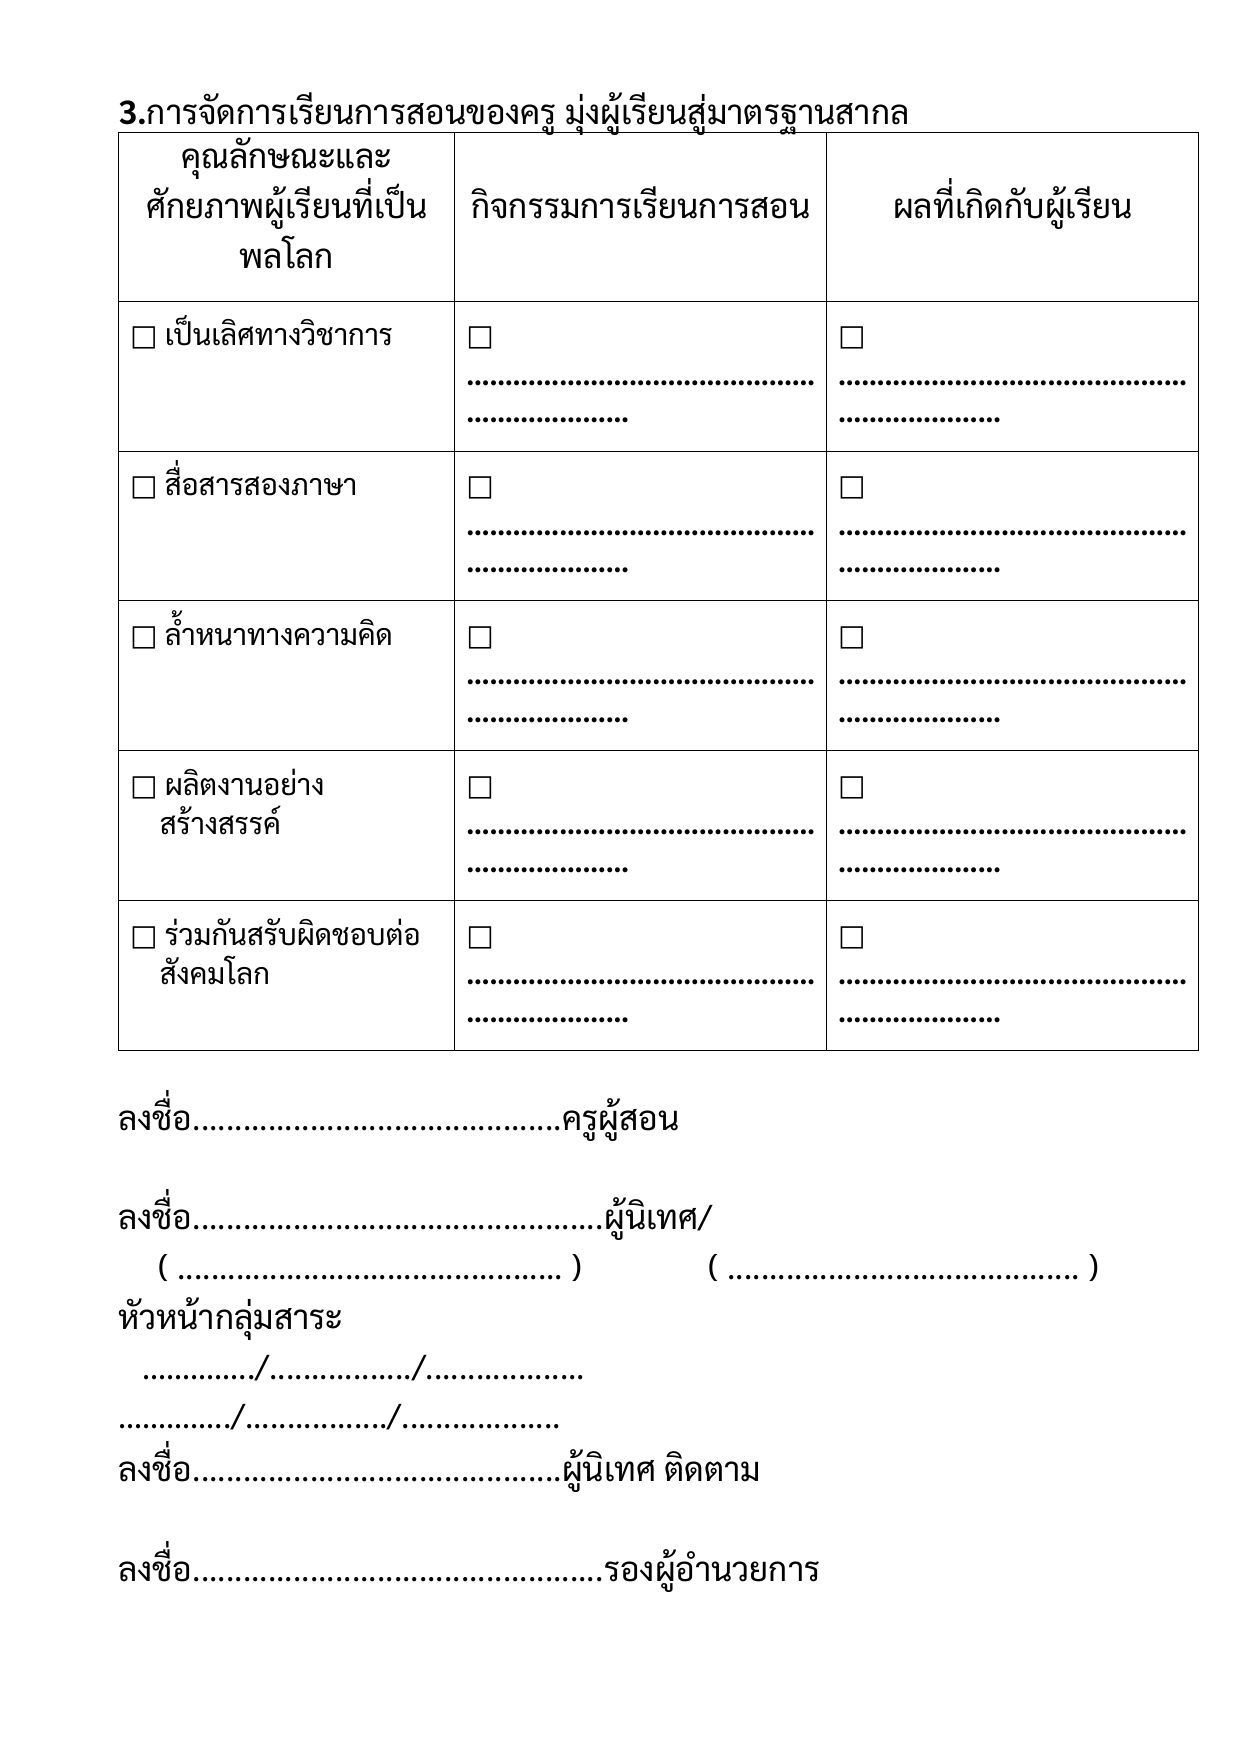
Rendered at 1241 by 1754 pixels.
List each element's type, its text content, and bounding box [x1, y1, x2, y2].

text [118, 1343, 1152, 1437]
table_header คุณลักษณะและศักยภาพผู้เรียนที่เป็นพลโลก [119, 133, 454, 301]
table_cell □………………………………………………………… [827, 751, 1198, 900]
table_cell □ ร่วมกันสรับผิดชอบต่อสังคมโลก [119, 901, 454, 1050]
table_cell □ ผลิตงานอย่างสร้างสรรค์ [119, 751, 454, 900]
table_cell □ สื่อสารสองภาษา [119, 452, 454, 600]
table_cell □………………………………………………………… [827, 452, 1198, 600]
table_cell □………………………………………………………… [455, 302, 826, 451]
text ( .............................................. ) ( .......................................... ) หัวหน้ากลุ่มสาระ [118, 1244, 1152, 1337]
table_cell □………………………………………………………… [827, 901, 1198, 1050]
table_header กิจกรรมการเรียนการสอน [455, 133, 826, 301]
table_cell □………………………………………………………… [827, 601, 1198, 750]
text ลงชื่อ............................................ครูผู้สอน ลงชื่อ.................................................ผู้นิเทศ/ [118, 1094, 1152, 1237]
table_header ผลที่เกิดกับผู้เรียน [827, 133, 1198, 301]
table_cell □………………………………………………………… [827, 302, 1198, 451]
table_cell □………………………………………………………… [455, 751, 826, 900]
text 3.การจัดการเรียนการสอนของครู มุ่งผู้เรียนสู่มาตรฐานสากล [118, 89, 1152, 132]
table_cell □………………………………………………………… [455, 601, 826, 750]
text ลงชื่อ............................................ผู้นิเทศ ติดตาม ลงชื่อ.................................................รองผู้อำนวยการ [118, 1446, 1152, 1589]
table_cell □………………………………………………………… [455, 452, 826, 600]
table_cell □………………………………………………………… [455, 901, 826, 1050]
table_cell □ ล้ำหนาทางความคิด [119, 601, 454, 750]
table_cell □ เป็นเลิศทางวิชาการ [119, 302, 454, 451]
